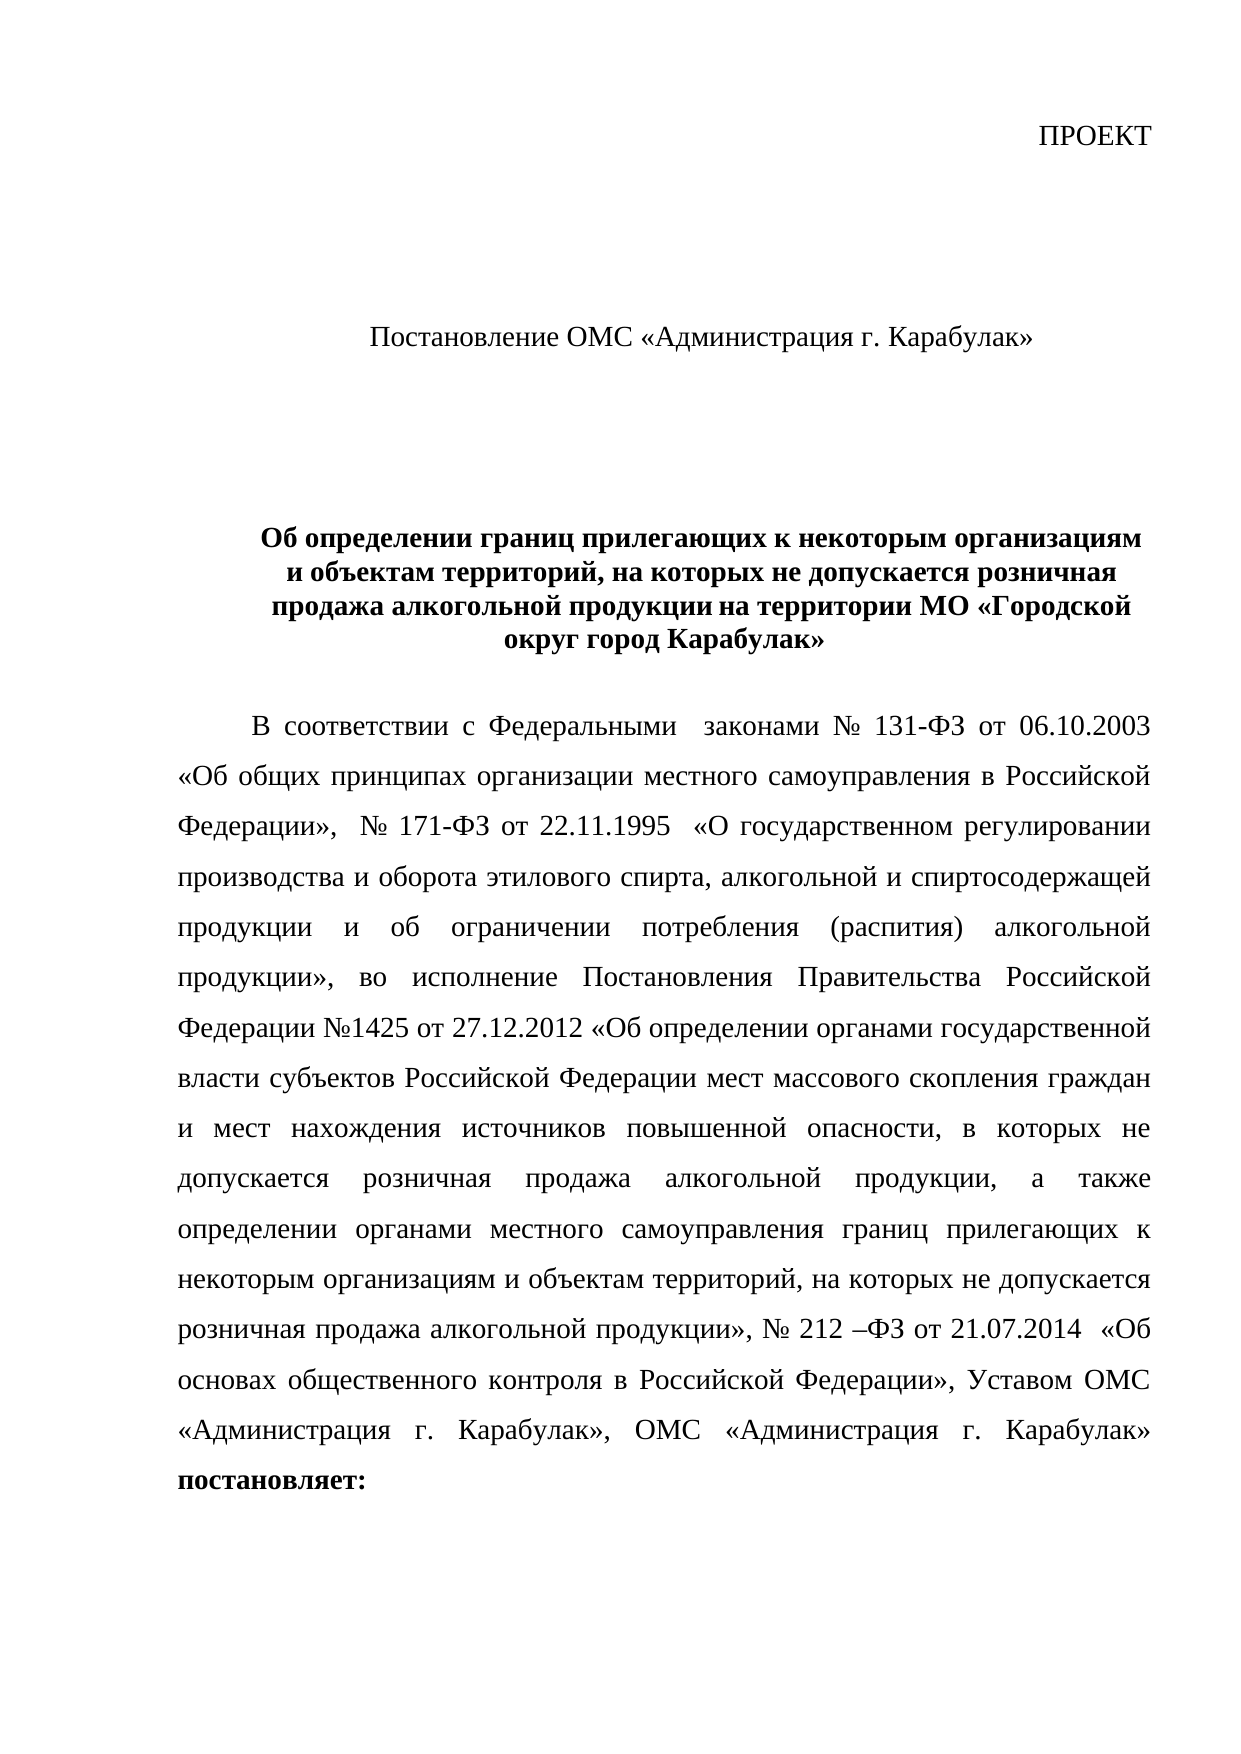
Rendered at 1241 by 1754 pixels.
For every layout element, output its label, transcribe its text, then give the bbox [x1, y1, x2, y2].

text ПРОЕКТ [177, 118, 1152, 152]
text продажа алкогольной продукции на территории МО «Городской округ город Карабулак» [177, 588, 1152, 655]
text Об определении границ прилегающих к некоторым организациям [177, 521, 1152, 554]
text В соответствии с Федеральными законами № 131-ФЗ от 06.10.2003 «Об общих принципах организации местного самоуправления в Российской Федерации», № 171-ФЗ от 22.11.1995 «О государственном регулировании производства и оборота этилового спирта, алкогольной и спиртосодержащей продукции и об ограничении потребления (распития) алкогольной продукции», во исполнение Постановления Правительства Российской Федерации №1425 от 27.12.2012 «Об определении органами государственной власти субъектов Российской Федерации мест массового скопления граждан и мест нахождения источников повышенной опасности, в которых не допускается розничная продажа алкогольной продукции, а также определении органами местного самоуправления границ прилегающих к некоторым организациям и объектам территорий, на которых не допускается розничная продажа алкогольной продукции», № 212 –ФЗ от 21.07.2014 «Об основах общественного контроля в Российской Федерации», Уставом ОМС «Администрация г. Карабулак», ОМС «Администрация г. Карабулак» постановляет: [177, 708, 1152, 1496]
text и объектам территорий, на которых не допускается розничная [177, 554, 1152, 588]
text Постановление ОМС «Администрация г. Карабулак» [177, 319, 1152, 353]
